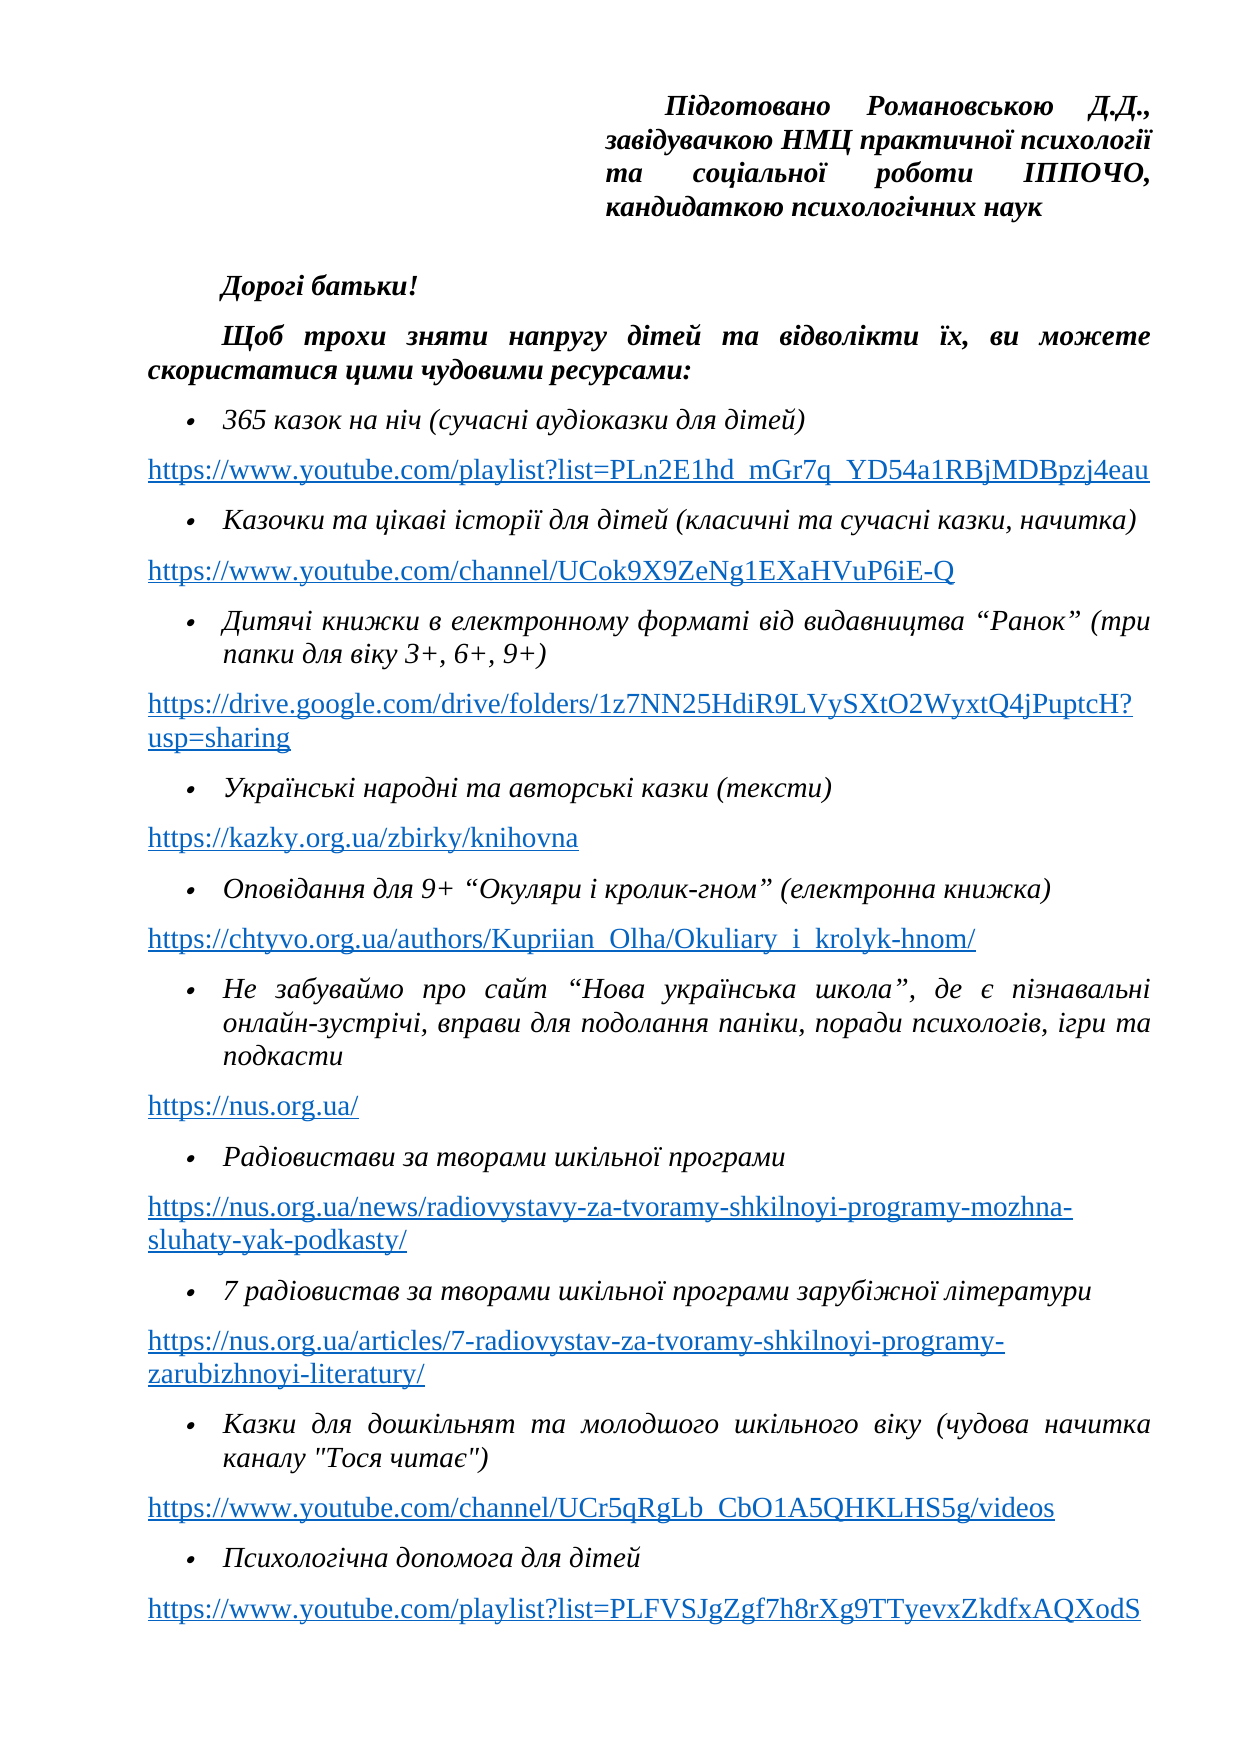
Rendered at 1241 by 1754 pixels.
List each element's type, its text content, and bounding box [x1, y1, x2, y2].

text Підготовано Романовською Д.Д., завідувачкою НМЦ практичної психології та соціальної роботи ІППОЧО, кандидаткою психологічних наук [605, 88, 1152, 223]
text https://chtyvo.org.ua/authors/Kupriian_Olha/Okuliary_i_krolyk-hnom/ [148, 921, 1152, 954]
text https://www.youtube.com/playlist?list=PLFVSJgZgf7h8rXg9TTyevxZkdfxAQXodS [148, 1591, 1152, 1624]
list 365 казок на ніч (сучасні аудіоказки для дітей) [185, 402, 1152, 436]
text https://nus.org.ua/news/radiovystavy-za-tvoramy-shkilnoyi-programy-mozhna-sluhaty-yak-podkasty/ [148, 1189, 1152, 1256]
list Казочки та цікаві історії для дітей (класичні та сучасні казки, начитка) [185, 502, 1152, 536]
text https://www.youtube.com/channel/UCok9X9ZeNg1EXaHVuP6iE-Q [148, 553, 1152, 586]
text https://nus.org.ua/ [148, 1088, 1152, 1122]
list Радіовистави за творами шкільної програми [185, 1139, 1152, 1172]
text https://www.youtube.com/playlist?list=PLn2E1hd_mGr7q_YD54a1RBjMDBpzj4eau [148, 452, 1152, 486]
list 7 радіовистав за творами шкільної програми зарубіжної літератури [185, 1273, 1152, 1306]
text https://kazky.org.ua/zbirky/knihovna [148, 821, 1152, 854]
list Оповідання для 9+ “Окуляри і кролик-гном” (електронна книжка) [185, 871, 1152, 904]
list Не забуваймо про сайт “Нова українська школа”, де є пізнавальні онлайн-зустрічі, вправи для подолання паніки, поради психологів, ігри та подкасти [185, 971, 1152, 1072]
text https://drive.google.com/drive/folders/1z7NN25HdiR9LVySXtO2WyxtQ4jPuptcH?usp=sharing [148, 687, 1152, 754]
text https://www.youtube.com/channel/UCr5qRgLb_CbO1A5QHKLHS5g/videos [148, 1490, 1152, 1524]
list Дитячі книжки в електронному форматі від видавництва “Ранок” (три папки для віку 3+, 6+, 9+) [185, 603, 1152, 670]
list Казки для дошкільнят та молодшого шкільного віку (чудова начитка каналу "Тося читає") [185, 1407, 1152, 1474]
list Психологічна допомога для дітей [185, 1541, 1152, 1574]
list Українські народні та авторські казки (тексти) [185, 770, 1152, 804]
text Дорогі батьки! [148, 268, 1152, 302]
text https://nus.org.ua/articles/7-radiovystav-za-tvoramy-shkilnoyi-programy-zarubizhnoyi-literatury/ [148, 1323, 1152, 1390]
text Щоб трохи зняти напругу дітей та відволікти їх, ви можете скористатися цими чудовими ресурсами: [148, 318, 1152, 385]
